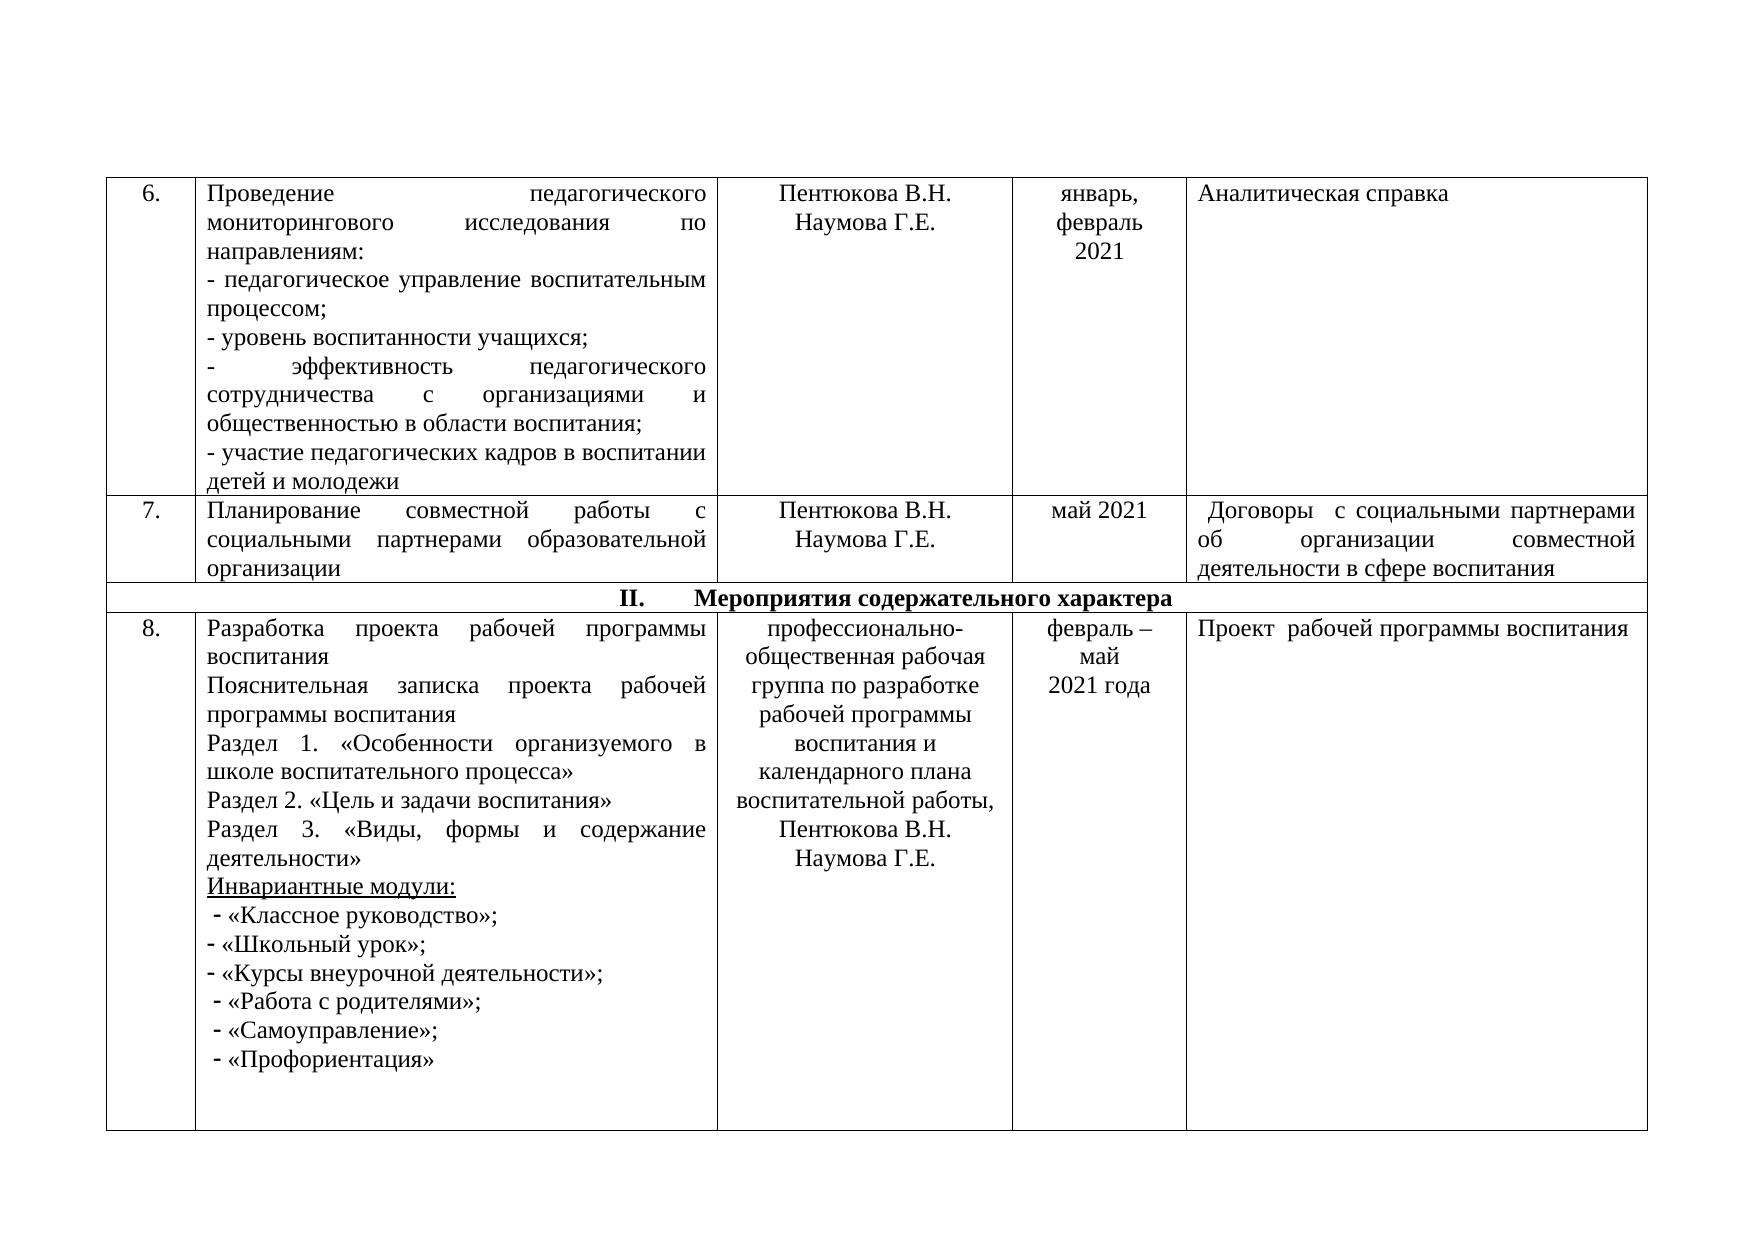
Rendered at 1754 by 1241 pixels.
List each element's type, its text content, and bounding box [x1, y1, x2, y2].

table_cell 7. [107, 496, 195, 582]
table_cell Планирование совместной работы с социальными партнерами образовательной организации [196, 496, 717, 582]
table_cell Аналитическая справка [1187, 178, 1647, 494]
table_cell 8. [107, 613, 195, 1130]
table_cell 6. [107, 178, 195, 494]
table_cell Проведение педагогического мониторингового исследования по направлениям: - педагогическое управление воспитательным процессом; - уровень воспитанности учащихся; - эффективность педагогического сотрудничества с организациями и общественностью в области воспитания; - участие педагогических кадров в воспитании детей и молодежи [196, 178, 717, 494]
table_cell Пентюкова В.Н. Наумова Г.Е. [718, 178, 1012, 494]
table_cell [1187, 613, 1647, 1130]
table_cell Пентюкова В.Н. Наумова Г.Е. [718, 496, 1012, 582]
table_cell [1013, 613, 1186, 1130]
table_cell январь, февраль 2021 [1013, 178, 1186, 494]
table_cell май 2021 [1013, 496, 1186, 582]
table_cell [196, 613, 717, 1130]
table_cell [718, 613, 1012, 1130]
table_cell Мероприятия содержательного характера [107, 583, 1647, 612]
table_cell Договоры с социальными партнерами об организации совместной деятельности в сфере воспитания [1187, 496, 1647, 582]
